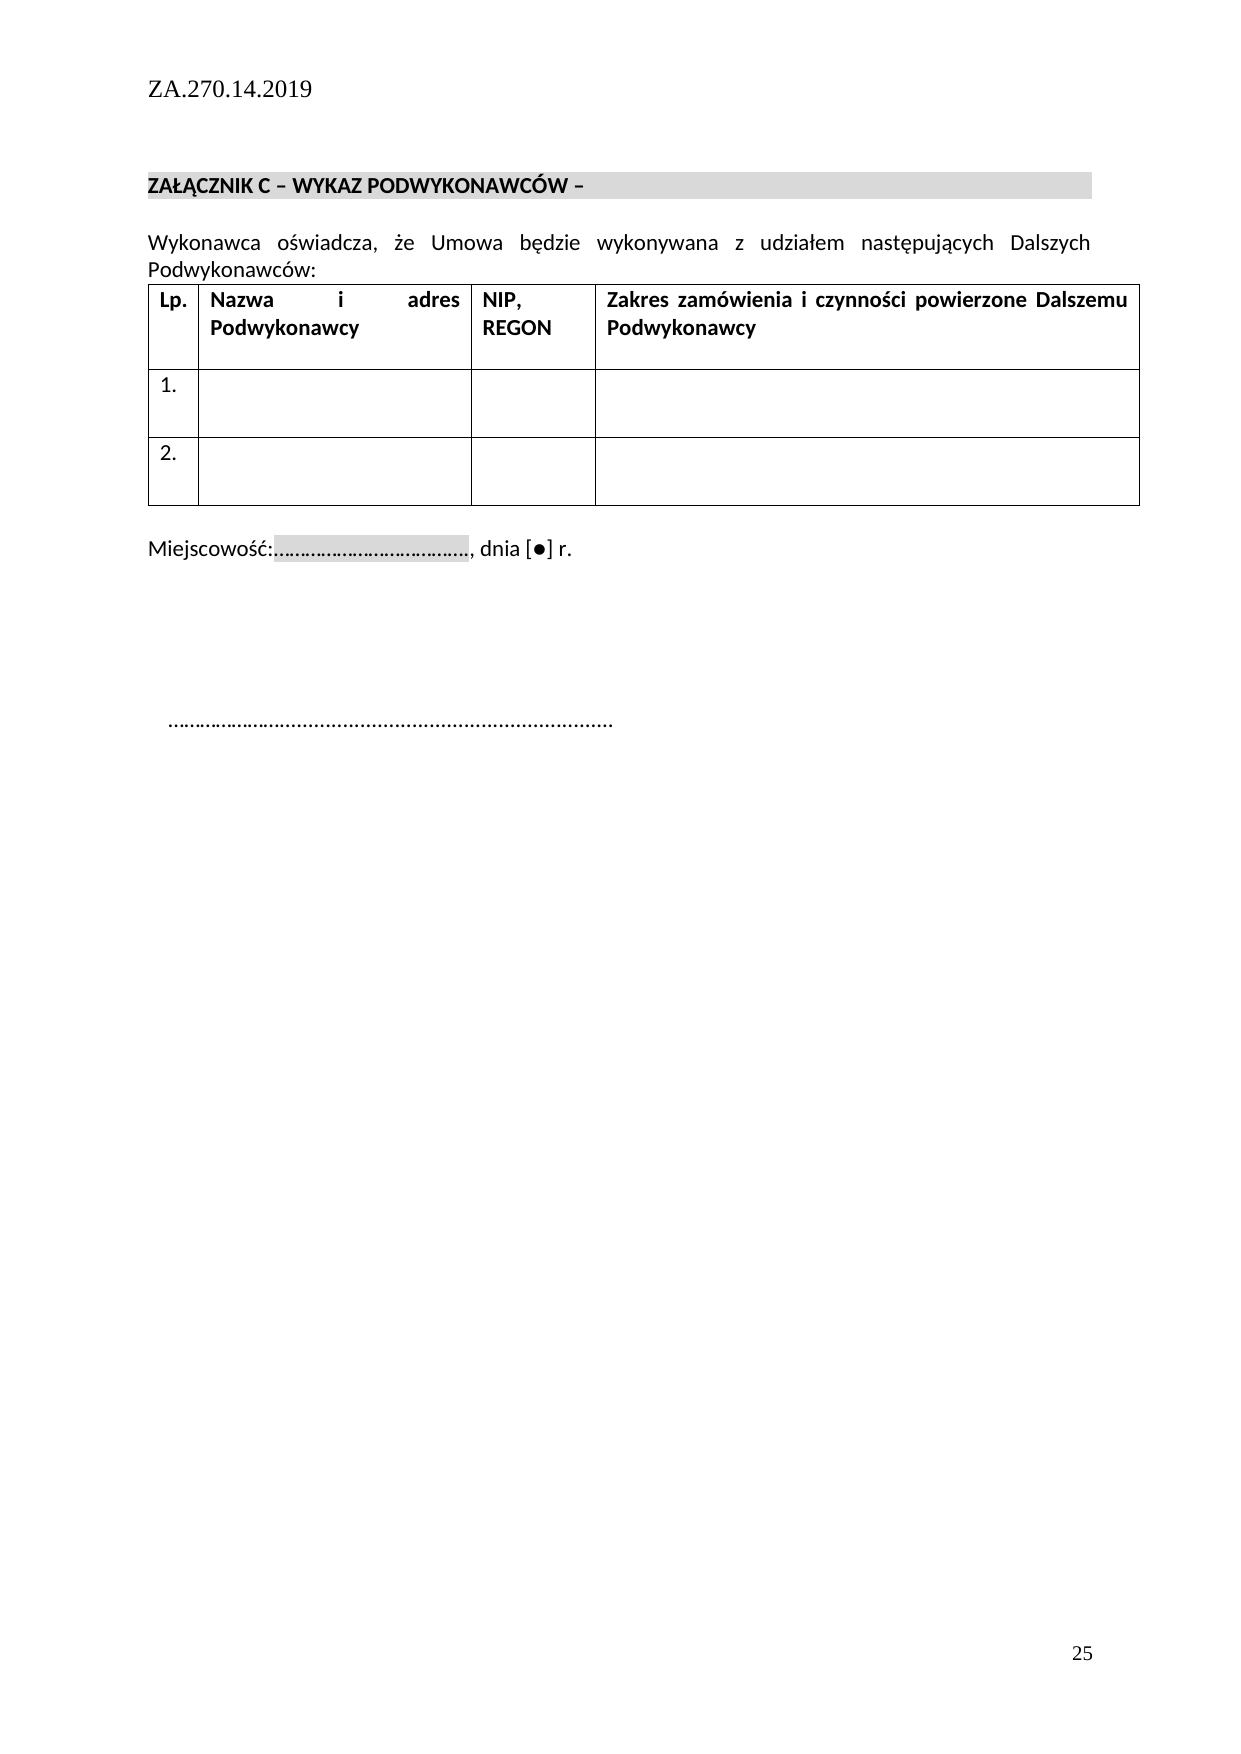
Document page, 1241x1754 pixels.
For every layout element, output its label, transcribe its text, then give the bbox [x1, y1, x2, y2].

table_header NIP, REGON [472, 285, 595, 369]
text Miejscowość:………………………………., dnia [●] r. [148, 534, 1092, 562]
table_cell 1. [149, 370, 198, 437]
table_cell [596, 438, 1139, 505]
text Wykonawca oświadcza, że Umowa będzie wykonywana z udziałem następujących Dalszych Podwykonawców: [148, 228, 1092, 284]
table_header Lp. [149, 285, 198, 369]
text ZAŁĄCZNIK C – WYKAZ PODWYKONAWCÓW – [148, 172, 1092, 199]
table_cell [596, 370, 1139, 437]
table_header Zakres zamówienia i czynności powierzone Dalszemu Podwykonawcy [596, 285, 1139, 369]
table_cell [472, 370, 595, 437]
table_cell [472, 438, 595, 505]
text ………………….......................................................... [148, 706, 1092, 733]
table_cell 2. [149, 438, 198, 505]
table_cell [199, 438, 471, 505]
table_header Nazwa i adres Podwykonawcy [199, 285, 471, 369]
table_cell [199, 370, 471, 437]
